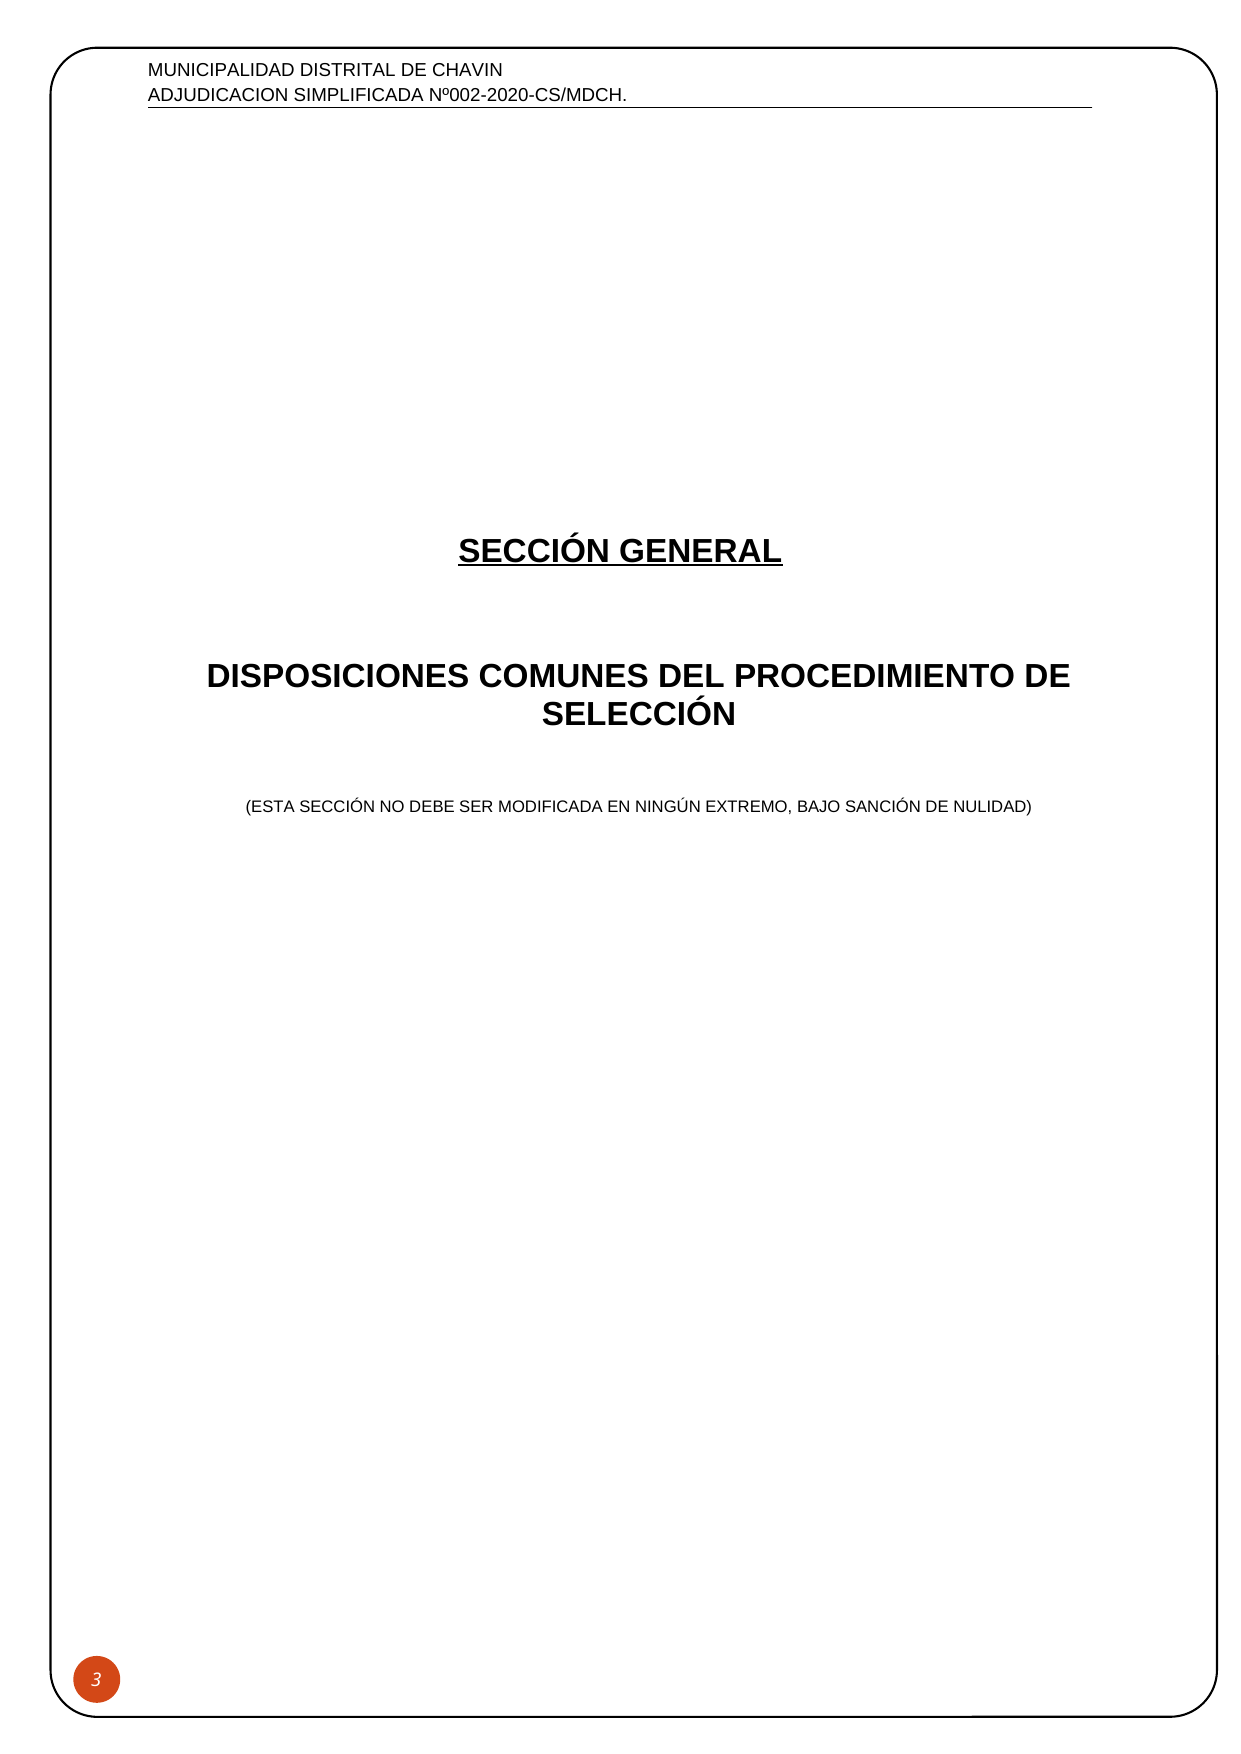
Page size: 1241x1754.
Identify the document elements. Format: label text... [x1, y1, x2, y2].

text (ESTA SECCIÓN NO DEBE SER MODIFICADA EN NINGÚN EXTREMO, BAJO SANCIÓN DE NULIDAD) [185, 797, 1092, 816]
list DISPOSICIONES COMUNES DEL PROCEDIMIENTO DE SELECCIÓN [185, 656, 1092, 733]
text SECCIÓN GENERAL [148, 531, 1092, 569]
